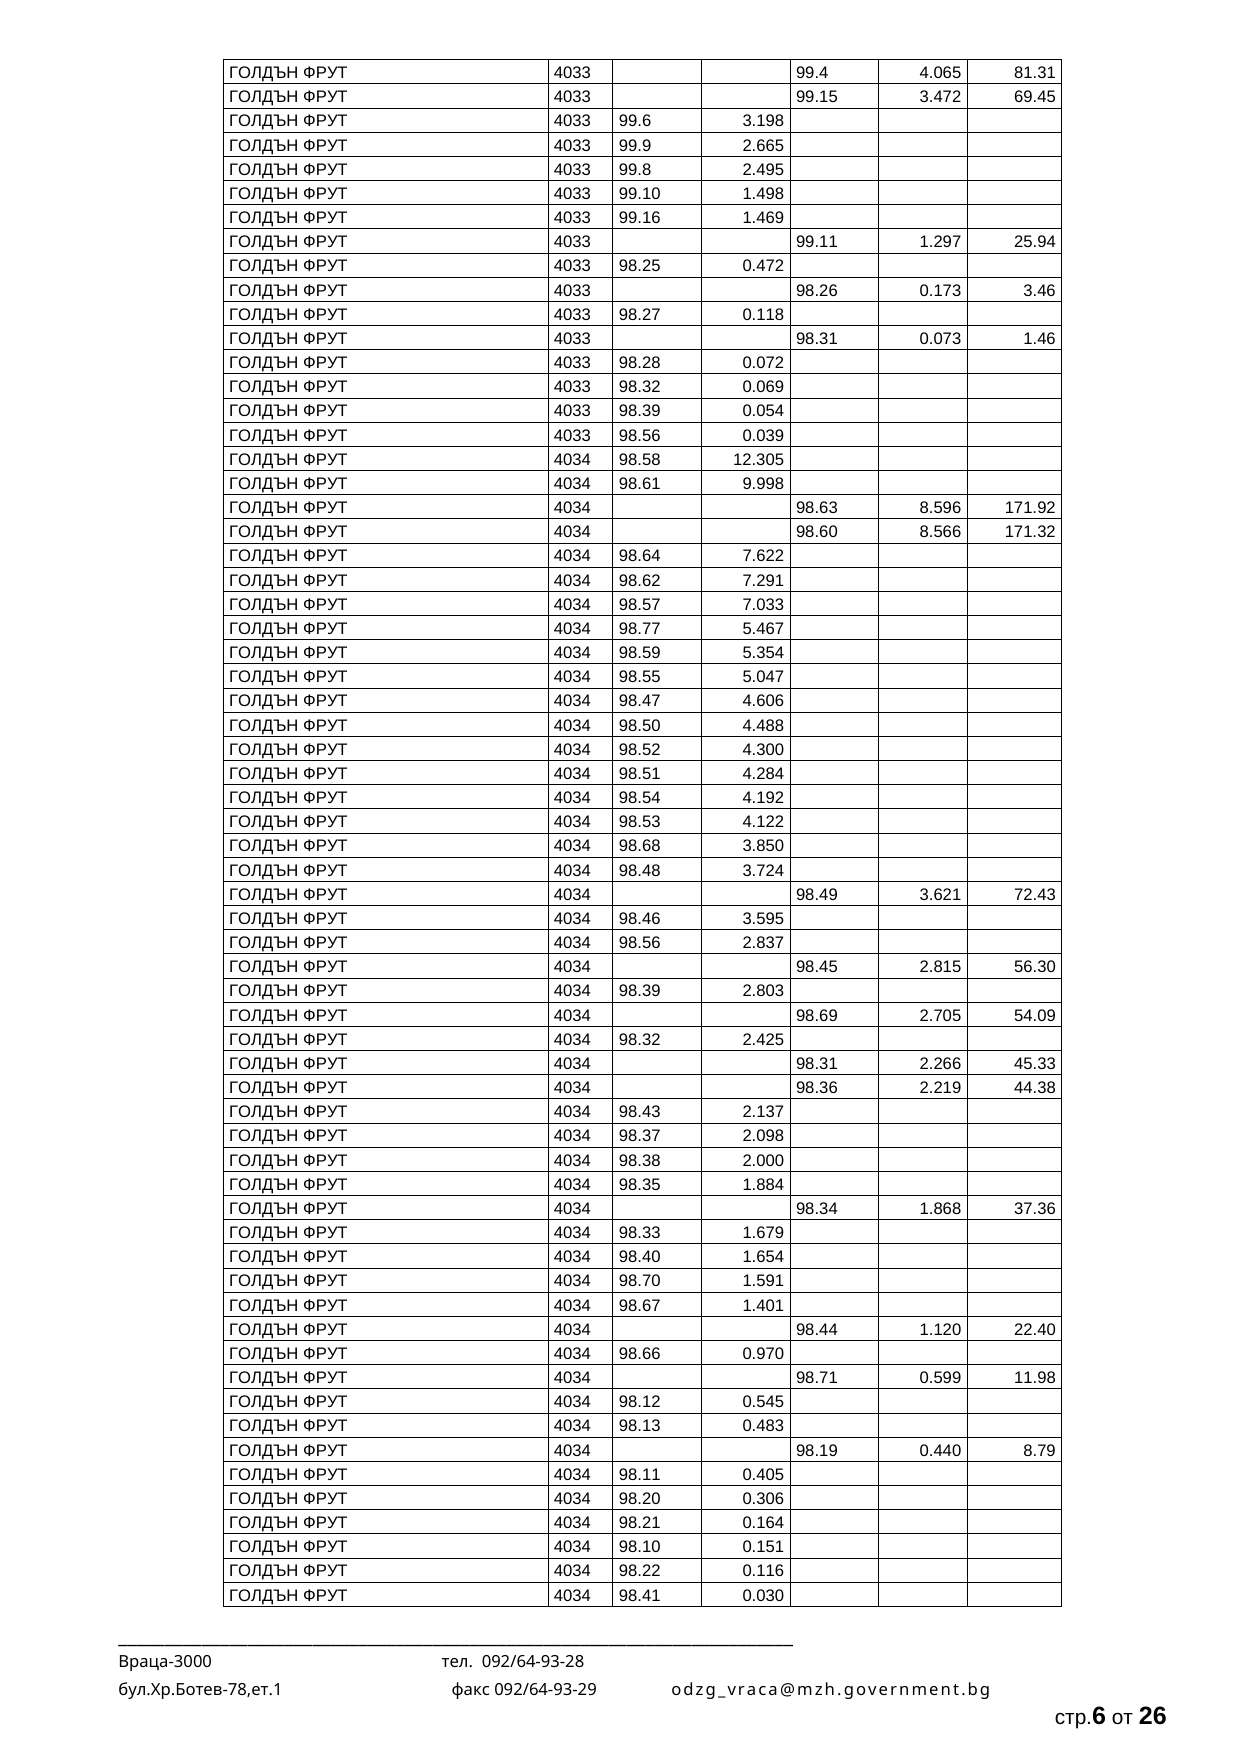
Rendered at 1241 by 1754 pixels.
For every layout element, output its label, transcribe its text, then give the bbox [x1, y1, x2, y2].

table_cell [791, 254, 878, 277]
table_cell 3.198 [702, 109, 790, 132]
table_cell 2.219 [879, 1075, 967, 1098]
table_cell [879, 157, 967, 180]
table_cell [791, 374, 878, 397]
table_cell 4034 [549, 1099, 612, 1122]
table_cell [791, 1148, 878, 1171]
table_cell ГОЛДЪН ФРУТ [224, 1583, 548, 1606]
table_cell 4034 [549, 1196, 612, 1219]
table_cell ГОЛДЪН ФРУТ [224, 109, 548, 132]
table_cell 5.047 [702, 664, 790, 687]
table_cell 0.164 [702, 1510, 790, 1533]
table_cell 98.13 [613, 1414, 701, 1437]
table_cell [968, 761, 1061, 784]
table_cell ГОЛДЪН ФРУТ [224, 229, 548, 252]
table_cell 98.66 [613, 1341, 701, 1364]
table_cell [968, 1559, 1061, 1582]
table_cell [791, 1486, 878, 1509]
table_cell [968, 568, 1061, 591]
table_cell 4033 [549, 374, 612, 397]
table_cell [879, 1124, 967, 1147]
table_cell 4034 [549, 882, 612, 905]
table_cell 4.122 [702, 809, 790, 832]
table_cell 98.47 [613, 689, 701, 712]
table_cell 4034 [549, 737, 612, 760]
table_cell 4034 [549, 640, 612, 663]
table_cell [968, 834, 1061, 857]
table_cell 98.27 [613, 302, 701, 325]
table_cell 98.20 [613, 1486, 701, 1509]
table_cell [968, 302, 1061, 325]
table_cell 25.94 [968, 229, 1061, 252]
table_cell 7.033 [702, 592, 790, 615]
table_cell [968, 1389, 1061, 1412]
table_cell 98.35 [613, 1172, 701, 1195]
table_cell 98.26 [791, 278, 878, 301]
table_cell 2.803 [702, 979, 790, 1002]
table_cell ГОЛДЪН ФРУТ [224, 399, 548, 422]
table_cell [791, 1027, 878, 1050]
table_cell [613, 1438, 701, 1461]
table_cell 37.36 [968, 1196, 1061, 1219]
table_cell 98.68 [613, 834, 701, 857]
table_cell 3.724 [702, 858, 790, 881]
table_cell 1.884 [702, 1172, 790, 1195]
table_cell 98.12 [613, 1389, 701, 1412]
table_cell [968, 254, 1061, 277]
table_cell 4034 [549, 1124, 612, 1147]
table_cell 0.472 [702, 254, 790, 277]
table_cell [879, 471, 967, 494]
table_cell [879, 1583, 967, 1606]
table_cell [968, 906, 1061, 929]
table_cell 0.069 [702, 374, 790, 397]
table_cell [791, 737, 878, 760]
table_cell [791, 1559, 878, 1582]
table_cell 4033 [549, 326, 612, 349]
table_cell [791, 350, 878, 373]
table_cell ГОЛДЪН ФРУТ [224, 1534, 548, 1557]
table_cell 4033 [549, 181, 612, 204]
table_cell 8.596 [879, 495, 967, 518]
table_cell 4034 [549, 1317, 612, 1340]
table_cell [968, 1583, 1061, 1606]
table_cell [791, 906, 878, 929]
table_cell [702, 84, 790, 107]
table_cell ГОЛДЪН ФРУТ [224, 254, 548, 277]
table_cell ГОЛДЪН ФРУТ [224, 882, 548, 905]
table_cell [879, 1486, 967, 1509]
table_cell 0.306 [702, 1486, 790, 1509]
table_cell 98.62 [613, 568, 701, 591]
table_cell [791, 809, 878, 832]
table_cell 4034 [549, 858, 612, 881]
table_cell [613, 84, 701, 107]
table_cell ГОЛДЪН ФРУТ [224, 616, 548, 639]
table_cell [791, 1510, 878, 1533]
table_cell 98.59 [613, 640, 701, 663]
table_cell 4034 [549, 954, 612, 977]
table_cell 98.28 [613, 350, 701, 373]
table_cell 98.58 [613, 447, 701, 470]
table_cell [613, 326, 701, 349]
table_cell 4034 [549, 930, 612, 953]
table_cell 72.43 [968, 882, 1061, 905]
table_cell 98.69 [791, 1003, 878, 1026]
table_cell [702, 519, 790, 542]
table_cell [613, 495, 701, 518]
table_cell ГОЛДЪН ФРУТ [224, 1003, 548, 1026]
table_cell 4.065 [879, 60, 967, 83]
table_cell [791, 689, 878, 712]
table_cell 81.31 [968, 60, 1061, 83]
table_cell 98.49 [791, 882, 878, 905]
table_cell 5.354 [702, 640, 790, 663]
table_cell ГОЛДЪН ФРУТ [224, 858, 548, 881]
table_cell 98.51 [613, 761, 701, 784]
table_cell [791, 785, 878, 808]
table_cell [879, 1462, 967, 1485]
table_cell 4034 [549, 785, 612, 808]
table_cell [702, 1438, 790, 1461]
table_cell 98.25 [613, 254, 701, 277]
table_cell 4034 [549, 1389, 612, 1412]
table_cell 98.44 [791, 1317, 878, 1340]
table_cell [791, 1220, 878, 1243]
table_cell 12.305 [702, 447, 790, 470]
table_cell 4.284 [702, 761, 790, 784]
table_cell 4034 [549, 834, 612, 857]
table_cell ГОЛДЪН ФРУТ [224, 60, 548, 83]
table_cell 4033 [549, 302, 612, 325]
table_cell [968, 809, 1061, 832]
table_cell ГОЛДЪН ФРУТ [224, 1220, 548, 1243]
table_cell 98.70 [613, 1269, 701, 1292]
table_cell ГОЛДЪН ФРУТ [224, 1462, 548, 1485]
table_cell 4033 [549, 60, 612, 83]
table_cell 4034 [549, 1414, 612, 1437]
table_cell 7.622 [702, 544, 790, 567]
table_cell [702, 60, 790, 83]
table_cell [879, 713, 967, 736]
table_cell 98.38 [613, 1148, 701, 1171]
table_cell 171.32 [968, 519, 1061, 542]
table_cell 4034 [549, 1075, 612, 1098]
table_cell [791, 471, 878, 494]
table_cell [879, 785, 967, 808]
table_cell [879, 1389, 967, 1412]
table_cell [879, 568, 967, 591]
table_cell 4034 [549, 1051, 612, 1074]
table_cell [968, 181, 1061, 204]
table_cell ГОЛДЪН ФРУТ [224, 326, 548, 349]
table_cell 4034 [549, 592, 612, 615]
table_cell [968, 447, 1061, 470]
table_cell 4034 [549, 1220, 612, 1243]
table_cell 0.116 [702, 1559, 790, 1582]
table_cell 1.297 [879, 229, 967, 252]
table_cell 99.11 [791, 229, 878, 252]
table_cell [968, 350, 1061, 373]
table_cell 4.300 [702, 737, 790, 760]
table_cell 4034 [549, 979, 612, 1002]
table_cell 1.679 [702, 1220, 790, 1243]
table_cell 4034 [549, 1486, 612, 1509]
table_cell [879, 1341, 967, 1364]
table_cell ГОЛДЪН ФРУТ [224, 689, 548, 712]
table_cell [791, 1124, 878, 1147]
table_cell [968, 1027, 1061, 1050]
table_cell [791, 834, 878, 857]
table_cell 0.054 [702, 399, 790, 422]
table_cell [791, 930, 878, 953]
table_cell 1.46 [968, 326, 1061, 349]
table_cell ГОЛДЪН ФРУТ [224, 664, 548, 687]
table_cell [879, 447, 967, 470]
table_cell 0.599 [879, 1365, 967, 1388]
table_cell ГОЛДЪН ФРУТ [224, 1414, 548, 1437]
table_cell [968, 979, 1061, 1002]
table_cell 4034 [549, 1027, 612, 1050]
table_cell 98.50 [613, 713, 701, 736]
table_cell ГОЛДЪН ФРУТ [224, 84, 548, 107]
table_cell 98.32 [613, 1027, 701, 1050]
table_cell 98.71 [791, 1365, 878, 1388]
table_cell [879, 592, 967, 615]
table_cell 98.56 [613, 930, 701, 953]
table_cell [879, 906, 967, 929]
table_cell ГОЛДЪН ФРУТ [224, 350, 548, 373]
table_cell 8.79 [968, 1438, 1061, 1461]
table_cell 44.38 [968, 1075, 1061, 1098]
table_cell ГОЛДЪН ФРУТ [224, 1341, 548, 1364]
table_cell ГОЛДЪН ФРУТ [224, 640, 548, 663]
table_cell 4034 [549, 616, 612, 639]
table_cell [613, 229, 701, 252]
table_cell [702, 1003, 790, 1026]
table_cell [879, 109, 967, 132]
table_cell 0.405 [702, 1462, 790, 1485]
table_cell [968, 544, 1061, 567]
table_cell [879, 1293, 967, 1316]
table_cell [968, 1269, 1061, 1292]
table_cell 98.11 [613, 1462, 701, 1485]
table_cell 1.469 [702, 205, 790, 228]
table_cell 4034 [549, 1172, 612, 1195]
table_cell 2.665 [702, 133, 790, 156]
table_cell 4034 [549, 447, 612, 470]
table_cell [791, 1269, 878, 1292]
table_cell ГОЛДЪН ФРУТ [224, 423, 548, 446]
table_cell ГОЛДЪН ФРУТ [224, 979, 548, 1002]
table_cell 98.33 [613, 1220, 701, 1243]
table_cell [879, 1172, 967, 1195]
table_cell 98.52 [613, 737, 701, 760]
table_cell 0.483 [702, 1414, 790, 1437]
table_cell 98.31 [791, 326, 878, 349]
table_cell 98.57 [613, 592, 701, 615]
table_cell 99.16 [613, 205, 701, 228]
table_cell [791, 423, 878, 446]
table_cell [968, 930, 1061, 953]
table_cell [702, 326, 790, 349]
table_cell 4034 [549, 1438, 612, 1461]
table_cell 98.61 [613, 471, 701, 494]
table_cell ГОЛДЪН ФРУТ [224, 133, 548, 156]
table_cell [791, 568, 878, 591]
table_cell ГОЛДЪН ФРУТ [224, 471, 548, 494]
table_cell 2.266 [879, 1051, 967, 1074]
table_cell 4034 [549, 761, 612, 784]
table_cell ГОЛДЪН ФРУТ [224, 1510, 548, 1533]
table_cell 7.291 [702, 568, 790, 591]
table_cell [791, 1389, 878, 1412]
table_cell ГОЛДЪН ФРУТ [224, 713, 548, 736]
table_cell 98.31 [791, 1051, 878, 1074]
table_cell [702, 954, 790, 977]
table_cell [879, 254, 967, 277]
table_cell 0.118 [702, 302, 790, 325]
table_cell 4034 [549, 1148, 612, 1171]
table_cell [791, 713, 878, 736]
table_cell 3.850 [702, 834, 790, 857]
table_cell [613, 1365, 701, 1388]
table_cell [968, 1172, 1061, 1195]
table_cell 4033 [549, 109, 612, 132]
table_cell 11.98 [968, 1365, 1061, 1388]
table_cell [968, 1486, 1061, 1509]
table_cell [968, 374, 1061, 397]
table_cell [968, 1148, 1061, 1171]
table_cell [968, 1510, 1061, 1533]
table_cell [879, 809, 967, 832]
table_cell [968, 1534, 1061, 1557]
table_cell 0.039 [702, 423, 790, 446]
table_cell [879, 544, 967, 567]
table_cell ГОЛДЪН ФРУТ [224, 1486, 548, 1509]
table_cell 4034 [549, 689, 612, 712]
table_cell ГОЛДЪН ФРУТ [224, 1365, 548, 1388]
table_cell 98.45 [791, 954, 878, 977]
table_cell 98.41 [613, 1583, 701, 1606]
table_cell 45.33 [968, 1051, 1061, 1074]
table_cell [968, 1341, 1061, 1364]
table_cell 0.545 [702, 1389, 790, 1412]
table_cell 99.10 [613, 181, 701, 204]
table_cell [879, 350, 967, 373]
table_cell 98.77 [613, 616, 701, 639]
table_cell 98.39 [613, 399, 701, 422]
table_cell ГОЛДЪН ФРУТ [224, 1027, 548, 1050]
table_cell [613, 882, 701, 905]
table_cell 0.072 [702, 350, 790, 373]
table_cell 1.498 [702, 181, 790, 204]
table_cell 98.67 [613, 1293, 701, 1316]
table_cell 4033 [549, 205, 612, 228]
table_cell 69.45 [968, 84, 1061, 107]
table_cell ГОЛДЪН ФРУТ [224, 1438, 548, 1461]
table_cell [968, 616, 1061, 639]
table_cell ГОЛДЪН ФРУТ [224, 568, 548, 591]
table_cell [968, 1462, 1061, 1485]
table_cell [879, 858, 967, 881]
table_cell ГОЛДЪН ФРУТ [224, 1172, 548, 1195]
table_cell ГОЛДЪН ФРУТ [224, 834, 548, 857]
table_cell ГОЛДЪН ФРУТ [224, 1124, 548, 1147]
table_cell 8.566 [879, 519, 967, 542]
table_cell 99.8 [613, 157, 701, 180]
table_cell [879, 374, 967, 397]
table_cell 4033 [549, 278, 612, 301]
table_cell ГОЛДЪН ФРУТ [224, 1099, 548, 1122]
table_cell 2.000 [702, 1148, 790, 1171]
table_cell [613, 1003, 701, 1026]
table_cell [791, 447, 878, 470]
table_cell [791, 1172, 878, 1195]
table_cell ГОЛДЪН ФРУТ [224, 930, 548, 953]
table_cell [613, 1196, 701, 1219]
table_cell ГОЛДЪН ФРУТ [224, 519, 548, 542]
table_cell 4034 [549, 1534, 612, 1557]
table_cell ГОЛДЪН ФРУТ [224, 181, 548, 204]
table_cell [879, 664, 967, 687]
table_cell [613, 1075, 701, 1098]
table_cell 98.64 [613, 544, 701, 567]
table_cell 2.425 [702, 1027, 790, 1050]
table_cell [968, 1414, 1061, 1437]
table_cell [791, 205, 878, 228]
table_cell 1.654 [702, 1244, 790, 1267]
table_cell 4034 [549, 713, 612, 736]
table_cell [702, 1075, 790, 1098]
table_cell [791, 109, 878, 132]
table_cell [879, 133, 967, 156]
table_cell [613, 954, 701, 977]
table_cell [791, 1341, 878, 1364]
table_cell [879, 1027, 967, 1050]
table_cell [879, 1244, 967, 1267]
table_cell [968, 592, 1061, 615]
table_cell 98.63 [791, 495, 878, 518]
table_cell 4.488 [702, 713, 790, 736]
table_cell [879, 205, 967, 228]
table_cell 2.837 [702, 930, 790, 953]
table_cell [702, 882, 790, 905]
table_cell [968, 640, 1061, 663]
table_cell 98.22 [613, 1559, 701, 1582]
table_cell 0.073 [879, 326, 967, 349]
table_cell 4.606 [702, 689, 790, 712]
table_cell [791, 1099, 878, 1122]
table_cell 98.10 [613, 1534, 701, 1557]
table_cell [702, 1317, 790, 1340]
table_cell 2.705 [879, 1003, 967, 1026]
table_cell ГОЛДЪН ФРУТ [224, 1317, 548, 1340]
table_cell ГОЛДЪН ФРУТ [224, 1196, 548, 1219]
table_cell [791, 858, 878, 881]
table_cell [791, 1462, 878, 1485]
table_cell 98.48 [613, 858, 701, 881]
table_cell ГОЛДЪН ФРУТ [224, 544, 548, 567]
table_cell 56.30 [968, 954, 1061, 977]
table_cell [791, 761, 878, 784]
table_cell [702, 1365, 790, 1388]
table_cell ГОЛДЪН ФРУТ [224, 737, 548, 760]
table_cell 4034 [549, 664, 612, 687]
table_cell [791, 640, 878, 663]
table_cell [879, 640, 967, 663]
table_cell 4034 [549, 1269, 612, 1292]
table_cell 4033 [549, 350, 612, 373]
table_cell ГОЛДЪН ФРУТ [224, 1148, 548, 1171]
table_cell [791, 157, 878, 180]
table_cell 4033 [549, 423, 612, 446]
table_cell ГОЛДЪН ФРУТ [224, 1244, 548, 1267]
table_cell 99.4 [791, 60, 878, 83]
table_cell [791, 616, 878, 639]
table_cell 9.998 [702, 471, 790, 494]
table_cell ГОЛДЪН ФРУТ [224, 906, 548, 929]
table_cell [791, 133, 878, 156]
table_cell 98.37 [613, 1124, 701, 1147]
table_cell [968, 399, 1061, 422]
table_cell 54.09 [968, 1003, 1061, 1026]
table_cell 4034 [549, 1510, 612, 1533]
table_cell 0.970 [702, 1341, 790, 1364]
table_cell [968, 471, 1061, 494]
table_cell [968, 1099, 1061, 1122]
table_cell 4034 [549, 1462, 612, 1485]
table_cell ГОЛДЪН ФРУТ [224, 761, 548, 784]
table_cell [702, 229, 790, 252]
table_cell [968, 1244, 1061, 1267]
table_cell 98.56 [613, 423, 701, 446]
table_cell 98.46 [613, 906, 701, 929]
table_cell 1.868 [879, 1196, 967, 1219]
table_cell ГОЛДЪН ФРУТ [224, 954, 548, 977]
table_cell 3.46 [968, 278, 1061, 301]
table_cell ГОЛДЪН ФРУТ [224, 1051, 548, 1074]
table_cell 0.173 [879, 278, 967, 301]
table_cell 4034 [549, 906, 612, 929]
table_cell 98.39 [613, 979, 701, 1002]
table_cell [968, 1293, 1061, 1316]
table_cell [968, 133, 1061, 156]
table_cell ГОЛДЪН ФРУТ [224, 1389, 548, 1412]
table_cell [879, 1559, 967, 1582]
table_cell [968, 713, 1061, 736]
table_cell 3.595 [702, 906, 790, 929]
table_cell 4034 [549, 1559, 612, 1582]
table_cell [968, 785, 1061, 808]
table_cell 4.192 [702, 785, 790, 808]
table_cell [791, 664, 878, 687]
table_cell 2.815 [879, 954, 967, 977]
table_cell 98.36 [791, 1075, 878, 1098]
table_cell 4034 [549, 519, 612, 542]
table_cell 99.9 [613, 133, 701, 156]
table_cell [879, 1510, 967, 1533]
table_cell 3.621 [879, 882, 967, 905]
table_cell 0.030 [702, 1583, 790, 1606]
table_cell 4034 [549, 471, 612, 494]
table_cell 3.472 [879, 84, 967, 107]
table_cell [879, 1414, 967, 1437]
table_cell 4033 [549, 229, 612, 252]
table_cell [791, 302, 878, 325]
table_cell ГОЛДЪН ФРУТ [224, 1293, 548, 1316]
table_cell [879, 834, 967, 857]
table_cell ГОЛДЪН ФРУТ [224, 205, 548, 228]
table_cell [879, 979, 967, 1002]
table_cell ГОЛДЪН ФРУТ [224, 809, 548, 832]
table_cell 2.137 [702, 1099, 790, 1122]
table_cell 98.60 [791, 519, 878, 542]
table_cell [968, 664, 1061, 687]
table_cell 98.43 [613, 1099, 701, 1122]
table_cell [702, 1196, 790, 1219]
table_cell [613, 1051, 701, 1074]
table_cell 99.15 [791, 84, 878, 107]
table_cell 98.55 [613, 664, 701, 687]
table_cell [702, 278, 790, 301]
table_cell [791, 181, 878, 204]
table_cell 4033 [549, 133, 612, 156]
table_cell 1.401 [702, 1293, 790, 1316]
table_cell [879, 930, 967, 953]
table_cell [791, 1414, 878, 1437]
table_cell [613, 1317, 701, 1340]
table_cell 4033 [549, 254, 612, 277]
table_cell [879, 1220, 967, 1243]
table_cell ГОЛДЪН ФРУТ [224, 157, 548, 180]
table_cell [702, 495, 790, 518]
table_cell 1.120 [879, 1317, 967, 1340]
table_cell [791, 1534, 878, 1557]
table_cell [968, 858, 1061, 881]
table_cell 4034 [549, 1244, 612, 1267]
table_cell [879, 399, 967, 422]
table_cell 5.467 [702, 616, 790, 639]
table_cell [791, 399, 878, 422]
table_cell 4033 [549, 399, 612, 422]
table_cell [879, 616, 967, 639]
table_cell [879, 423, 967, 446]
table_cell 0.440 [879, 1438, 967, 1461]
table_cell ГОЛДЪН ФРУТ [224, 278, 548, 301]
table_cell 98.21 [613, 1510, 701, 1533]
table_cell ГОЛДЪН ФРУТ [224, 1269, 548, 1292]
table_cell [879, 1269, 967, 1292]
table_cell 98.53 [613, 809, 701, 832]
table_cell [968, 737, 1061, 760]
table_cell [968, 1124, 1061, 1147]
table_cell 4033 [549, 157, 612, 180]
table_cell 2.495 [702, 157, 790, 180]
table_cell [879, 1099, 967, 1122]
table_cell [968, 157, 1061, 180]
table_cell ГОЛДЪН ФРУТ [224, 495, 548, 518]
table_cell 4034 [549, 1003, 612, 1026]
table_cell 98.40 [613, 1244, 701, 1267]
table_cell 22.40 [968, 1317, 1061, 1340]
table_cell ГОЛДЪН ФРУТ [224, 1559, 548, 1582]
table_cell [791, 1583, 878, 1606]
table_cell [879, 302, 967, 325]
table_cell 99.6 [613, 109, 701, 132]
table_cell [791, 592, 878, 615]
table_cell 4033 [549, 84, 612, 107]
table_cell [613, 60, 701, 83]
table_cell [968, 689, 1061, 712]
table_cell [702, 1051, 790, 1074]
table_cell 98.54 [613, 785, 701, 808]
table_cell ГОЛДЪН ФРУТ [224, 1075, 548, 1098]
table_cell [879, 737, 967, 760]
table_cell 2.098 [702, 1124, 790, 1147]
table_cell 4034 [549, 1341, 612, 1364]
table_cell [879, 689, 967, 712]
table_cell [613, 519, 701, 542]
table_cell ГОЛДЪН ФРУТ [224, 592, 548, 615]
table_cell 4034 [549, 1293, 612, 1316]
table_cell [968, 423, 1061, 446]
table_cell [879, 1534, 967, 1557]
table_cell ГОЛДЪН ФРУТ [224, 302, 548, 325]
table_cell [791, 979, 878, 1002]
table_cell [968, 109, 1061, 132]
table_cell 0.151 [702, 1534, 790, 1557]
table_cell [613, 278, 701, 301]
table_cell [791, 1244, 878, 1267]
table_cell [791, 544, 878, 567]
table_cell 4034 [549, 1365, 612, 1388]
table_cell 98.32 [613, 374, 701, 397]
table_cell 4034 [549, 809, 612, 832]
table_cell [791, 1293, 878, 1316]
table_cell [879, 1148, 967, 1171]
table_cell [968, 205, 1061, 228]
table_cell [968, 1220, 1061, 1243]
table_cell ГОЛДЪН ФРУТ [224, 447, 548, 470]
table_cell 98.19 [791, 1438, 878, 1461]
table_cell 98.34 [791, 1196, 878, 1219]
table_cell 4034 [549, 495, 612, 518]
table_cell 4034 [549, 1583, 612, 1606]
table_cell ГОЛДЪН ФРУТ [224, 785, 548, 808]
table_cell ГОЛДЪН ФРУТ [224, 374, 548, 397]
table_cell [879, 761, 967, 784]
table_cell 4034 [549, 544, 612, 567]
table_cell 4034 [549, 568, 612, 591]
table_cell 171.92 [968, 495, 1061, 518]
table_cell [879, 181, 967, 204]
table_cell 1.591 [702, 1269, 790, 1292]
